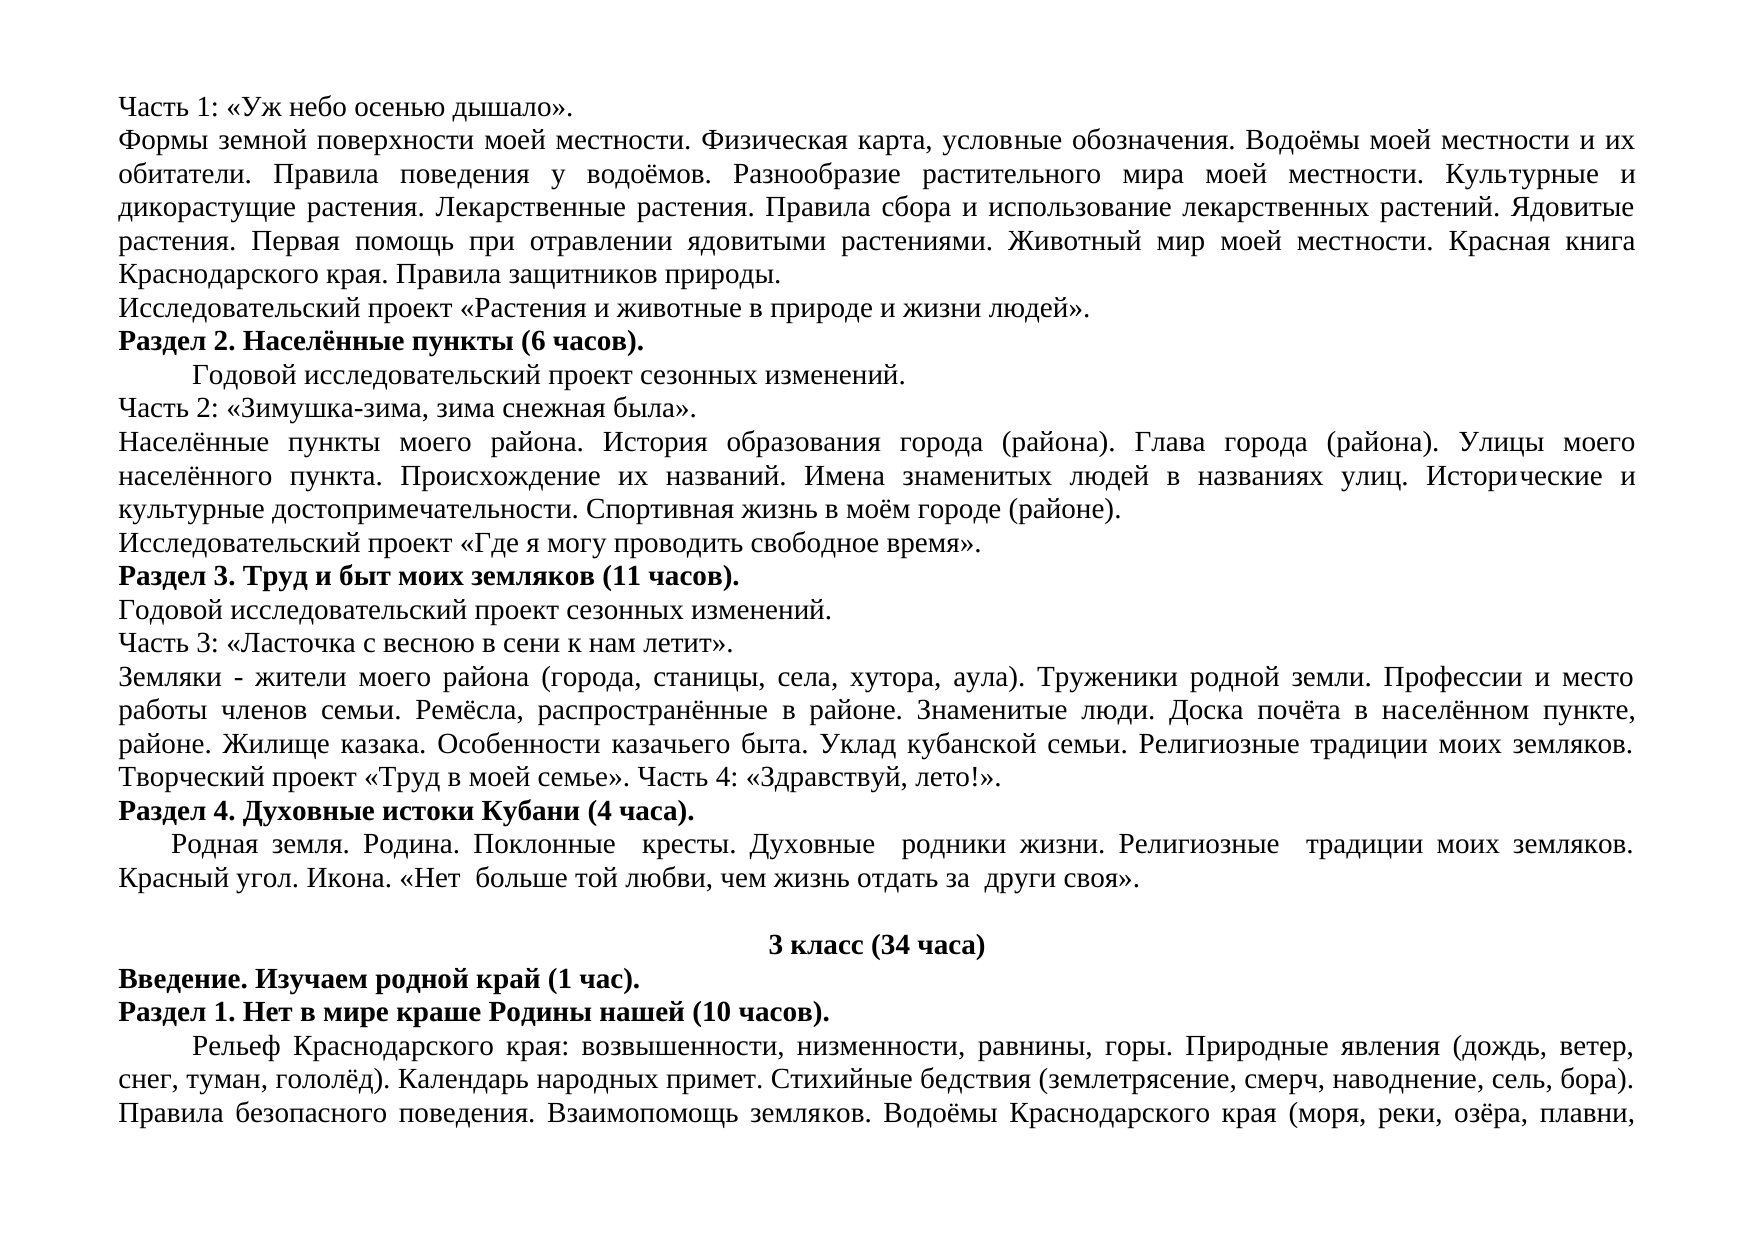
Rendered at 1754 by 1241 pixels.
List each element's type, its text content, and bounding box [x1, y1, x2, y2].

text Исследовательский проект «Где я могу проводить свободное время». [118, 525, 1636, 558]
text Часть 2: «Зимушка-зима, зима снежная была». [118, 391, 1636, 424]
text 3 класс (34 часа) [118, 927, 1636, 961]
text Раздел 1. Нет в мире краше Родины нашей (10 часов). [118, 994, 1636, 1028]
text Формы земной поверхности моей местности. Физическая карта, условные обозначения. Водоёмы моей местности и их обитатели. Правила поведения у водоёмов. Разнообразие растительного мира моей местности. Культурные и дикорастущие растения. Лекарственные растения. Правила сбора и использование лекарственных растений. Ядовитые растения. Первая помощь при отравлении ядовитыми растениями. Животный мир моей местности. Красная книга Краснодарского края. Правила защитников природы. [118, 122, 1636, 290]
text Населённые пункты моего района. История образования города (района). Глава города (района). Улицы моего населённого пункта. Происхождение их названий. Имена знаменитых людей в названиях улиц. Исторические и культурные достопримечательности. Спортивная жизнь в моём городе (районе). [118, 424, 1636, 525]
text Исследовательский проект «Растения и животные в природе и жизни людей». [118, 290, 1636, 323]
text Раздел 3. Труд и быт моих земляков (11 часов). [118, 558, 1636, 592]
text Раздел 2. Населённые пункты (6 часов). [118, 323, 1636, 357]
text Годовой исследовательский проект сезонных изменений. [118, 592, 1636, 625]
text Годовой исследовательский проект сезонных изменений. [118, 357, 1636, 391]
text Введение. Изучаем родной край (1 час). [118, 961, 1636, 994]
text Часть 1: «Уж небо осенью дышало». [118, 89, 1636, 122]
text Раздел 4. Духовные истоки Кубани (4 часа). [118, 793, 1636, 827]
text Родная земля. Родина. Поклонные кресты. Духовные родники жизни. Религиозные традиции моих земляков. Красный угол. Икона. «Нет больше той любви, чем жизнь отдать за други своя». [118, 827, 1636, 894]
text Земляки - жители моего района (города, станицы, села, хутора, аула). Труженики родной земли. Профессии и место работы членов семьи. Ремёсла, распространённые в районе. Знаменитые люди. Доска почёта в населённом пункте, районе. Жилище казака. Особенности казачьего быта. Уклад кубанской семьи. Религиозные традиции моих земляков. Творческий проект «Труд в моей семье». Часть 4: «Здравствуй, лето!». [118, 659, 1636, 793]
text Часть 3: «Ласточка с весною в сени к нам летит». [118, 625, 1636, 659]
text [118, 1028, 1636, 1128]
